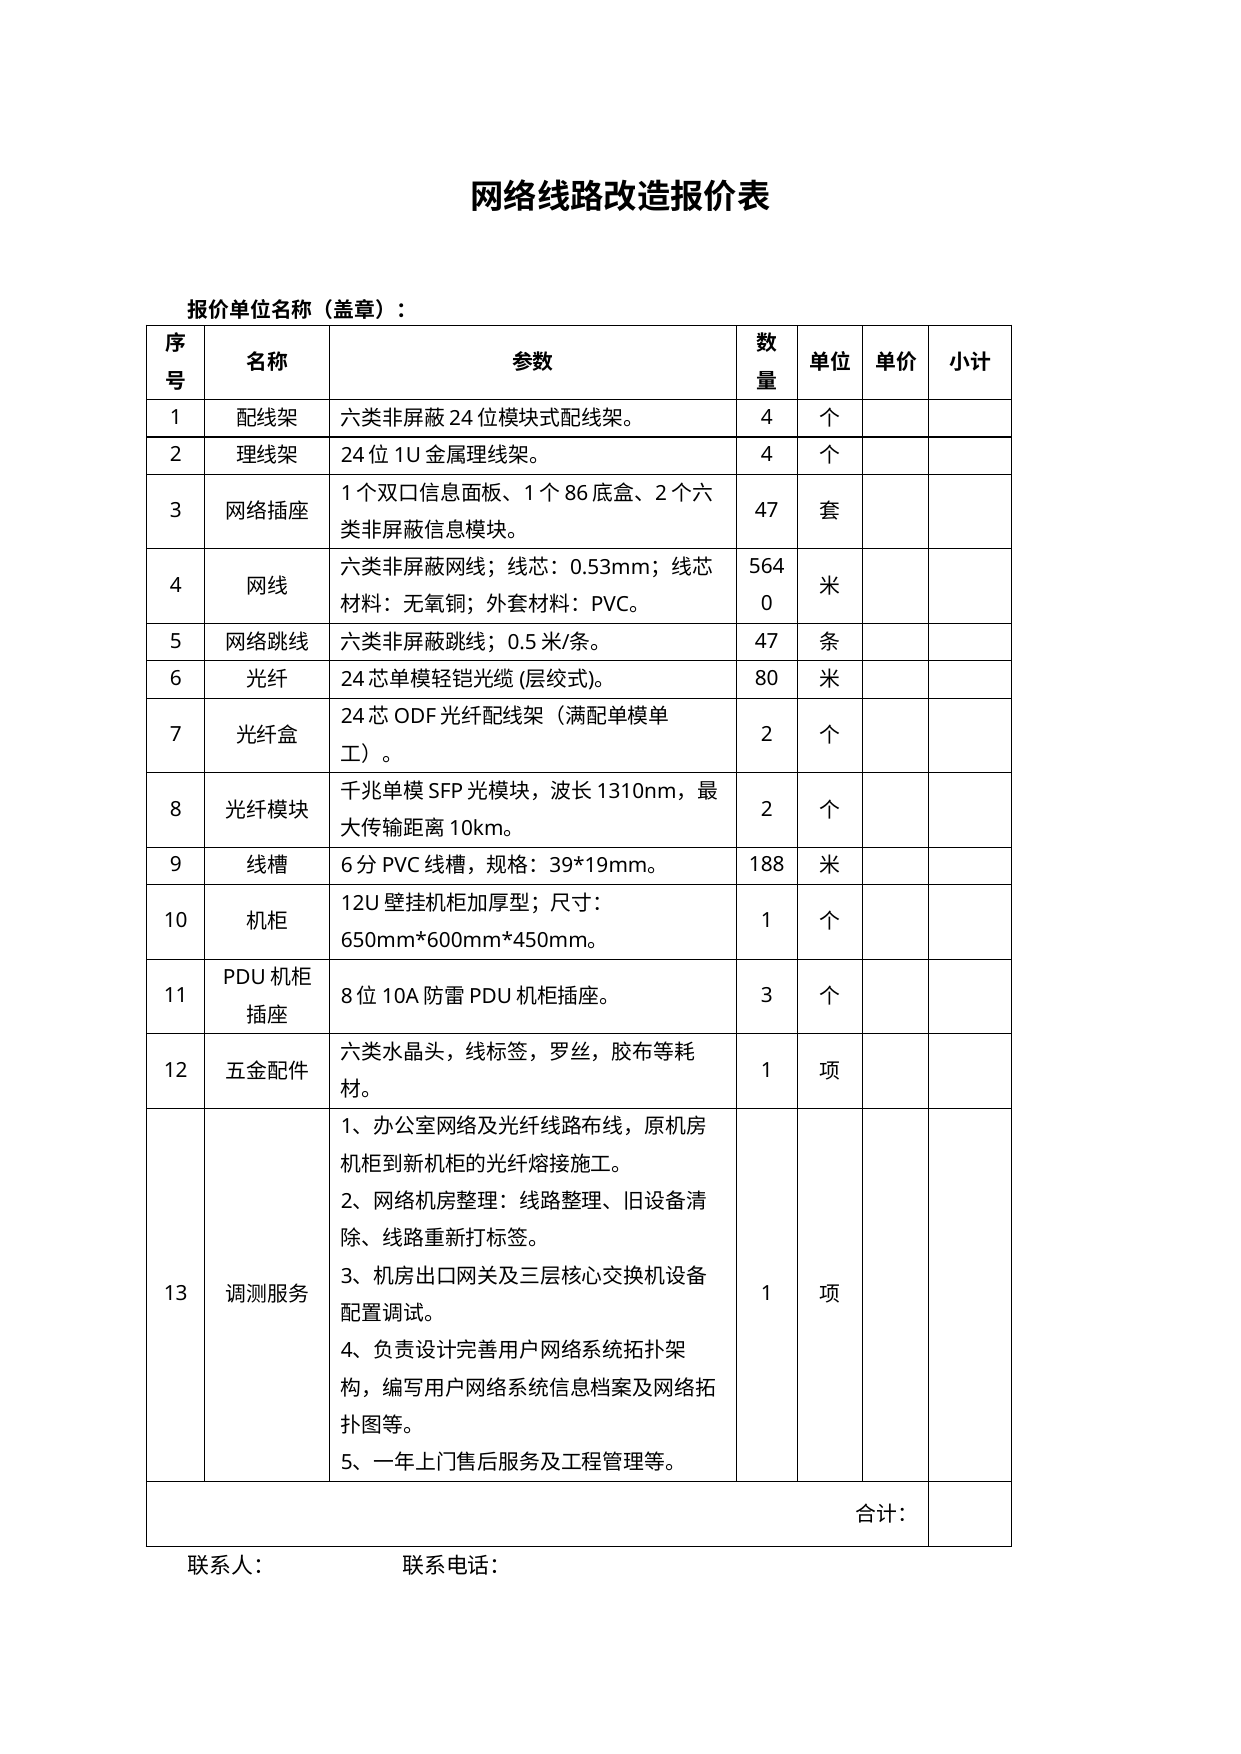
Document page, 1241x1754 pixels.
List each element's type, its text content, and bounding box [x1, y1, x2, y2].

table_cell [929, 1109, 1011, 1481]
table_cell 24芯单模轻铠光缆 (层绞式)。 [330, 661, 736, 697]
table_cell [929, 549, 1011, 623]
table_cell [863, 661, 928, 697]
table_cell [863, 848, 928, 884]
table_cell 米 [798, 661, 862, 697]
table_cell 4 [737, 400, 797, 436]
text 联系人： 联系电话： [187, 1547, 1053, 1580]
table_cell [929, 400, 1011, 436]
table_cell [929, 773, 1011, 847]
table_cell 1 [147, 400, 204, 436]
table_cell [863, 1034, 928, 1108]
table_header 小计 [929, 326, 1011, 399]
table_header 名称 [205, 326, 329, 399]
table_cell [929, 960, 1011, 1033]
table_cell 套 [798, 475, 862, 548]
table_cell 5 [147, 624, 204, 660]
table_cell 24位1U金属理线架。 [330, 438, 736, 474]
table_cell 5640 [737, 549, 797, 623]
table_header 参数 [330, 326, 736, 399]
table_cell [863, 549, 928, 623]
table_cell 1 [737, 885, 797, 958]
table_cell 米 [798, 549, 862, 623]
table_cell 个 [798, 400, 862, 436]
table_header 单价 [863, 326, 928, 399]
table_cell [863, 960, 928, 1033]
table_cell [929, 1482, 1011, 1546]
table_cell 光纤模块 [205, 773, 329, 847]
table_cell 线槽 [205, 848, 329, 884]
table_cell 1 [737, 1109, 797, 1481]
table_cell 合计： [147, 1482, 928, 1546]
table_cell 光纤盒 [205, 699, 329, 772]
table_cell 千兆单模SFP光模块，波长1310nm，最大传输距离10km。 [330, 773, 736, 847]
table_cell [929, 885, 1011, 958]
table_cell 1、办公室网络及光纤线路布线，原机房机柜到新机柜的光纤熔接施工。 2、网络机房整理：线路整理、旧设备清除、线路重新打标签。 3、机房出口网关及三层核心交换机设备配置调试。 4、负责设计完善用户网络系统拓扑架构，编写用户网络系统信息档案及网络拓扑图等。 5、一年上门售后服务及工程管理等。 [330, 1109, 736, 1481]
table_cell 五金配件 [205, 1034, 329, 1108]
table_cell 13 [147, 1109, 204, 1481]
table_cell [929, 438, 1011, 474]
table_cell [863, 624, 928, 660]
table_cell 项 [798, 1034, 862, 1108]
table_cell 3 [737, 960, 797, 1033]
table_cell PDU机柜插座 [205, 960, 329, 1033]
table_cell 六类水晶头，线标签，罗丝，胶布等耗材。 [330, 1034, 736, 1108]
table_cell 网络插座 [205, 475, 329, 548]
table_cell [929, 848, 1011, 884]
table_cell [929, 475, 1011, 548]
table_cell [929, 1034, 1011, 1108]
table_cell 12 [147, 1034, 204, 1108]
table_cell 个 [798, 699, 862, 772]
table_cell 六类非屏蔽网线；线芯：0.53mm；线芯材料：无氧铜；外套材料：PVC。 [330, 549, 736, 623]
table_cell 7 [147, 699, 204, 772]
table_cell 2 [737, 699, 797, 772]
table_cell 4 [147, 549, 204, 623]
table_cell 80 [737, 661, 797, 697]
table_cell [863, 773, 928, 847]
table_cell 11 [147, 960, 204, 1033]
table_cell 1 [737, 1034, 797, 1108]
table_cell [863, 475, 928, 548]
table_cell 个 [798, 885, 862, 958]
table_cell 光纤 [205, 661, 329, 697]
table_cell 网络跳线 [205, 624, 329, 660]
table_cell 米 [798, 848, 862, 884]
text 报价单位名称（盖章）： [187, 292, 1053, 324]
table_cell 47 [737, 624, 797, 660]
table_header 序号 [147, 326, 204, 399]
table_cell [863, 699, 928, 772]
table_cell 8位10A防雷PDU机柜插座。 [330, 960, 736, 1033]
table_cell 6 [147, 661, 204, 697]
table_cell 个 [798, 960, 862, 1033]
table_cell [863, 400, 928, 436]
table_cell 网线 [205, 549, 329, 623]
table_cell [929, 624, 1011, 660]
table_cell 9 [147, 848, 204, 884]
text 网络线路改造报价表 [187, 162, 1053, 227]
table_cell [863, 1109, 928, 1481]
table_cell 1个双口信息面板、1个86底盒、2个六类非屏蔽信息模块。 [330, 475, 736, 548]
table_cell 理线架 [205, 438, 329, 474]
table_cell 项 [798, 1109, 862, 1481]
table_cell [929, 699, 1011, 772]
table_cell 调测服务 [205, 1109, 329, 1481]
table_cell 10 [147, 885, 204, 958]
table_cell 8 [147, 773, 204, 847]
table_cell 个 [798, 438, 862, 474]
table_cell 47 [737, 475, 797, 548]
table_cell 6分PVC线槽，规格：39*19mm。 [330, 848, 736, 884]
table_cell [929, 661, 1011, 697]
table_cell 12U壁挂机柜加厚型；尺寸：650mm*600mm*450mm。 [330, 885, 736, 958]
table_header 单位 [798, 326, 862, 399]
table_cell 六类非屏蔽24位模块式配线架。 [330, 400, 736, 436]
table_cell [863, 885, 928, 958]
table_cell 六类非屏蔽跳线；0.5米/条。 [330, 624, 736, 660]
table_cell 24芯ODF光纤配线架（满配单模单工）。 [330, 699, 736, 772]
table_cell 机柜 [205, 885, 329, 958]
table_cell [863, 438, 928, 474]
table_cell 条 [798, 624, 862, 660]
table_cell 个 [798, 773, 862, 847]
table_cell 188 [737, 848, 797, 884]
table_cell 2 [147, 438, 204, 474]
table_cell 4 [737, 438, 797, 474]
table_cell 2 [737, 773, 797, 847]
table_cell 配线架 [205, 400, 329, 436]
table_header 数量 [737, 326, 797, 399]
table_cell 3 [147, 475, 204, 548]
